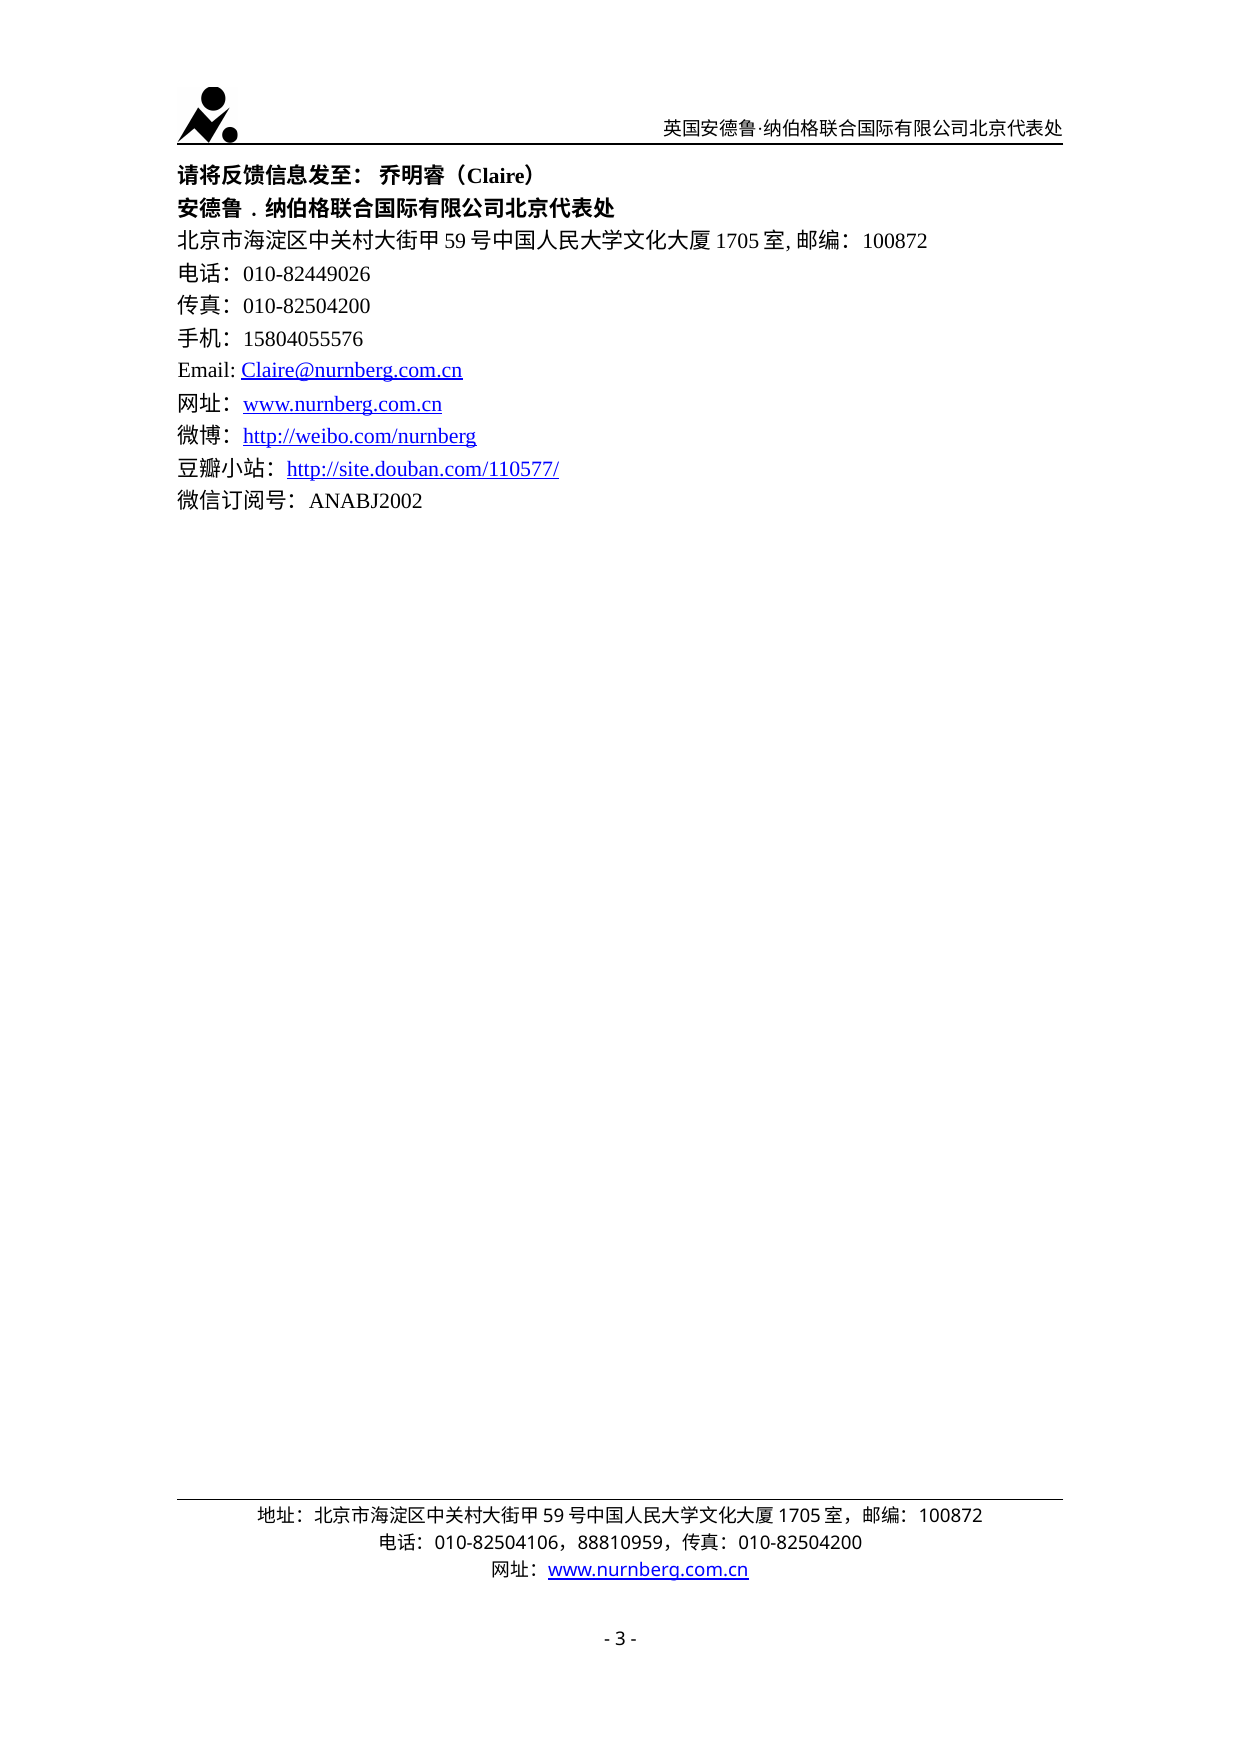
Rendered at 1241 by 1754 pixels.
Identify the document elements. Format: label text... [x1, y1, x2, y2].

text 豆瓣小站：http://site.douban.com/110577/ [177, 450, 1063, 483]
text 安德鲁﹒纳伯格联合国际有限公司北京代表处 北京市海淀区中关村大街甲59号中国人民大学文化大厦1705室, 邮编：100872 电话：010-82449026 [177, 190, 1063, 288]
text 传真：010-82504200 [177, 288, 1063, 320]
text 微博：http://weibo.com/nurnberg [177, 418, 1063, 450]
text Email: Claire@nurnberg.com.cn [177, 353, 1063, 385]
picture [177, 87, 238, 143]
text 微信订阅号：ANABJ2002 [177, 483, 1063, 515]
text 请将反馈信息发至： 乔明睿（Claire） [177, 158, 1063, 190]
text 网址：www.nurnberg.com.cn [177, 385, 1063, 418]
text 手机：15804055576 [177, 320, 1063, 353]
